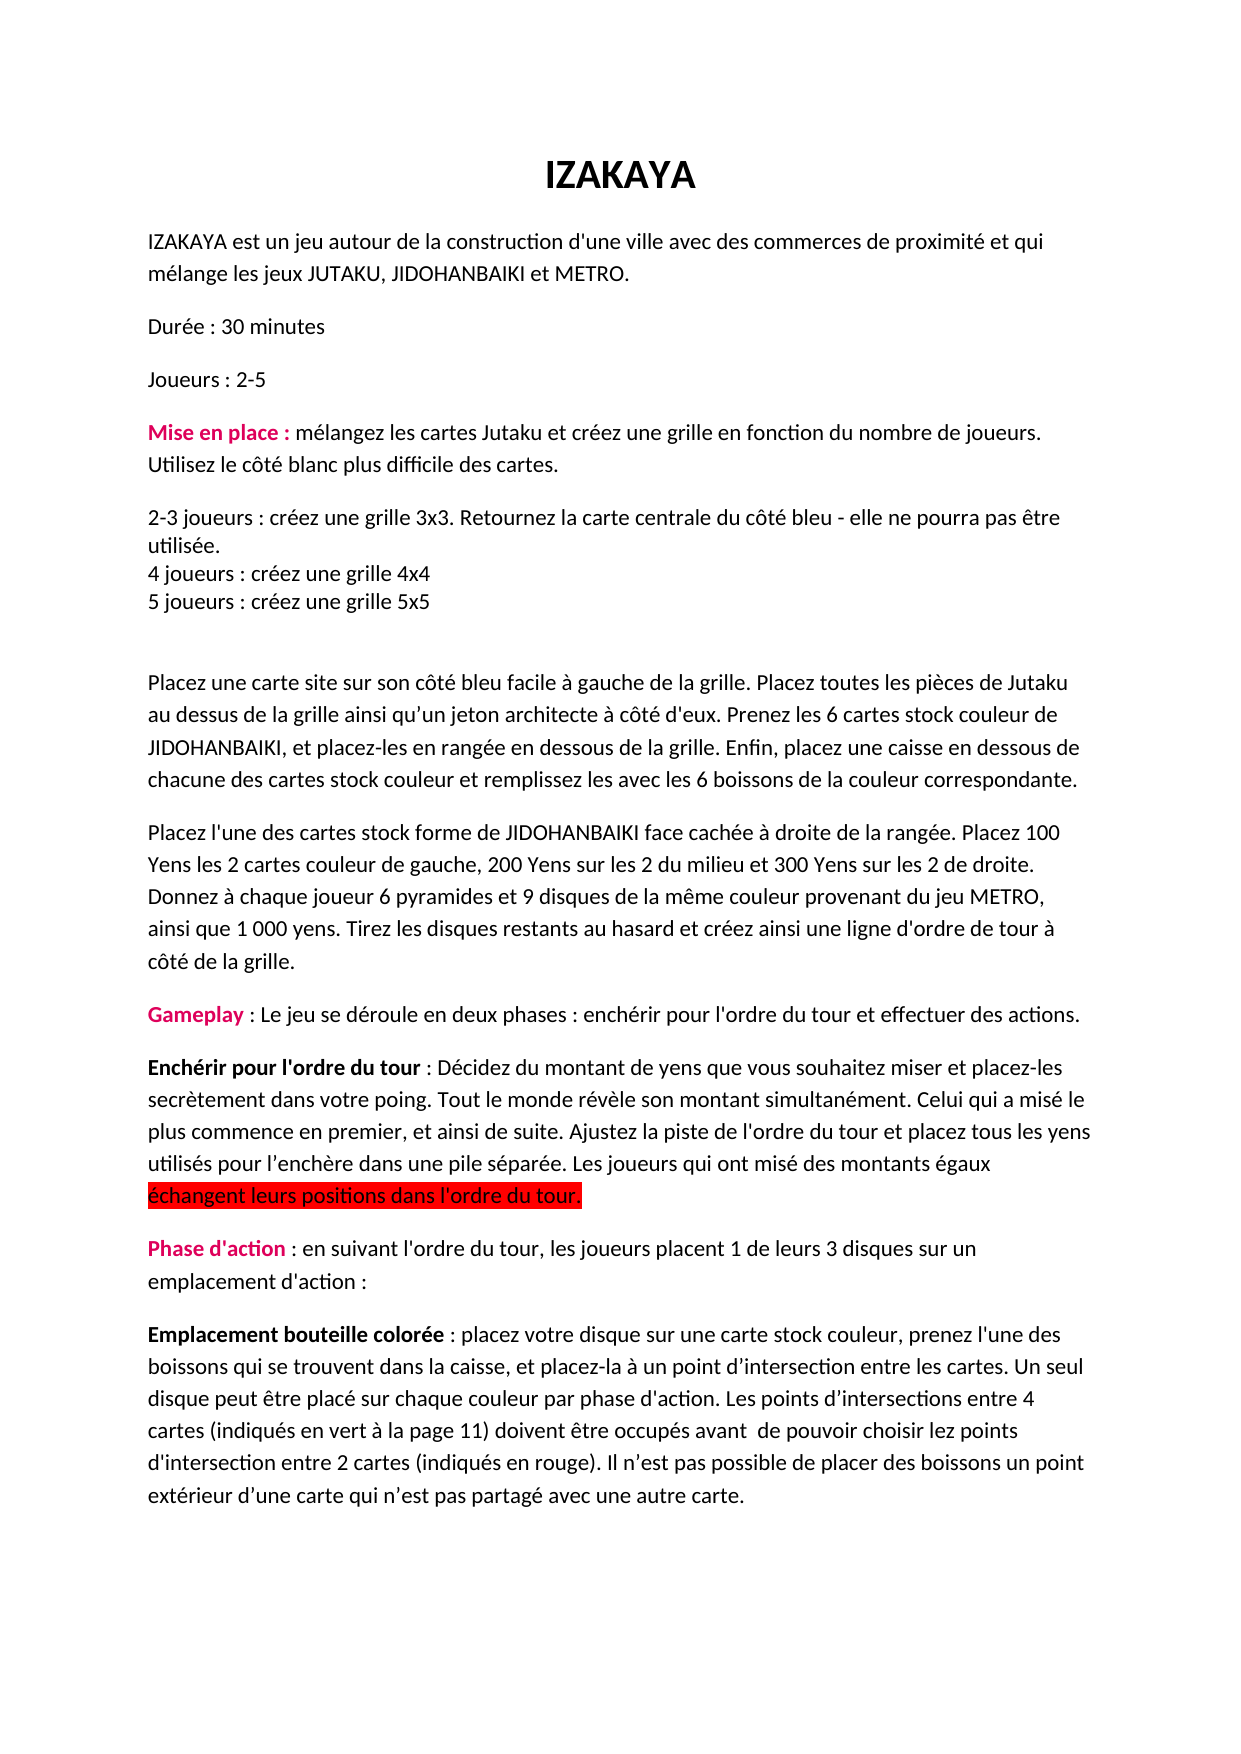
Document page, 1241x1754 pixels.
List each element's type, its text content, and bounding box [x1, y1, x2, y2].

text IZAKAYA est un jeu autour de la construction d'une ville avec des commerces de proximité et qui mélange les jeux JUTAKU, JIDOHANBAIKI et METRO. [148, 227, 1093, 287]
text Mise en place : mélangez les cartes Jutaku et créez une grille en fonction du nombre de joueurs. Utilisez le côté blanc plus difficile des cartes. [148, 418, 1093, 478]
text 5 joueurs : créez une grille 5x5 [148, 587, 1093, 615]
text 2-3 joueurs : créez une grille 3x3. Retournez la carte centrale du côté bleu - elle ne pourra pas être utilisée. [148, 503, 1093, 559]
text 4 joueurs : créez une grille 4x4 [148, 559, 1093, 587]
text Placez l'une des cartes stock forme de JIDOHANBAIKI face cachée à droite de la rangée. Placez 100 Yens les 2 cartes couleur de gauche, 200 Yens sur les 2 du milieu et 300 Yens sur les 2 de droite. Donnez à chaque joueur 6 pyramides et 9 disques de la même couleur provenant du jeu METRO, ainsi que 1 000 yens. Tirez les disques restants au hasard et créez ainsi une ligne d'ordre de tour à côté de la grille. [148, 818, 1093, 975]
text Durée : 30 minutes [148, 312, 1093, 340]
text Enchérir pour l'ordre du tour : Décidez du montant de yens que vous souhaitez miser et placez-les secrètement dans votre poing. Tout le monde révèle son montant simultanément. Celui qui a misé le plus commence en premier, et ainsi de suite. Ajustez la piste de l'ordre du tour et placez tous les yens utilisés pour l’enchère dans une pile séparée. Les joueurs qui ont misé des montants égaux échangent leurs positions dans l'ordre du tour. [148, 1053, 1093, 1209]
text Joueurs : 2-5 [148, 365, 1093, 393]
text Placez une carte site sur son côté bleu facile à gauche de la grille. Placez toutes les pièces de Jutaku au dessus de la grille ainsi qu’un jeton architecte à côté d'eux. Prenez les 6 cartes stock couleur de JIDOHANBAIKI, et placez-les en rangée en dessous de la grille. Enfin, placez une caisse en dessous de chacune des cartes stock couleur et remplissez les avec les 6 boissons de la couleur correspondante. [148, 668, 1093, 793]
text Emplacement bouteille colorée : placez votre disque sur une carte stock couleur, prenez l'une des boissons qui se trouvent dans la caisse, et placez-la à un point d’intersection entre les cartes. Un seul disque peut être placé sur chaque couleur par phase d'action. Les points d’intersections entre 4 cartes (indiqués en vert à la page 11) doivent être occupés avant de pouvoir choisir lez points d'intersection entre 2 cartes (indiqués en rouge). Il n’est pas possible de placer des boissons un point extérieur d’une carte qui n’est pas partagé avec une autre carte. [148, 1320, 1093, 1509]
text IZAKAYA [148, 148, 1093, 198]
text Phase d'action : en suivant l'ordre du tour, les joueurs placent 1 de leurs 3 disques sur un emplacement d'action : [148, 1234, 1093, 1295]
text Gameplay : Le jeu se déroule en deux phases : enchérir pour l'ordre du tour et effectuer des actions. [148, 1000, 1093, 1028]
